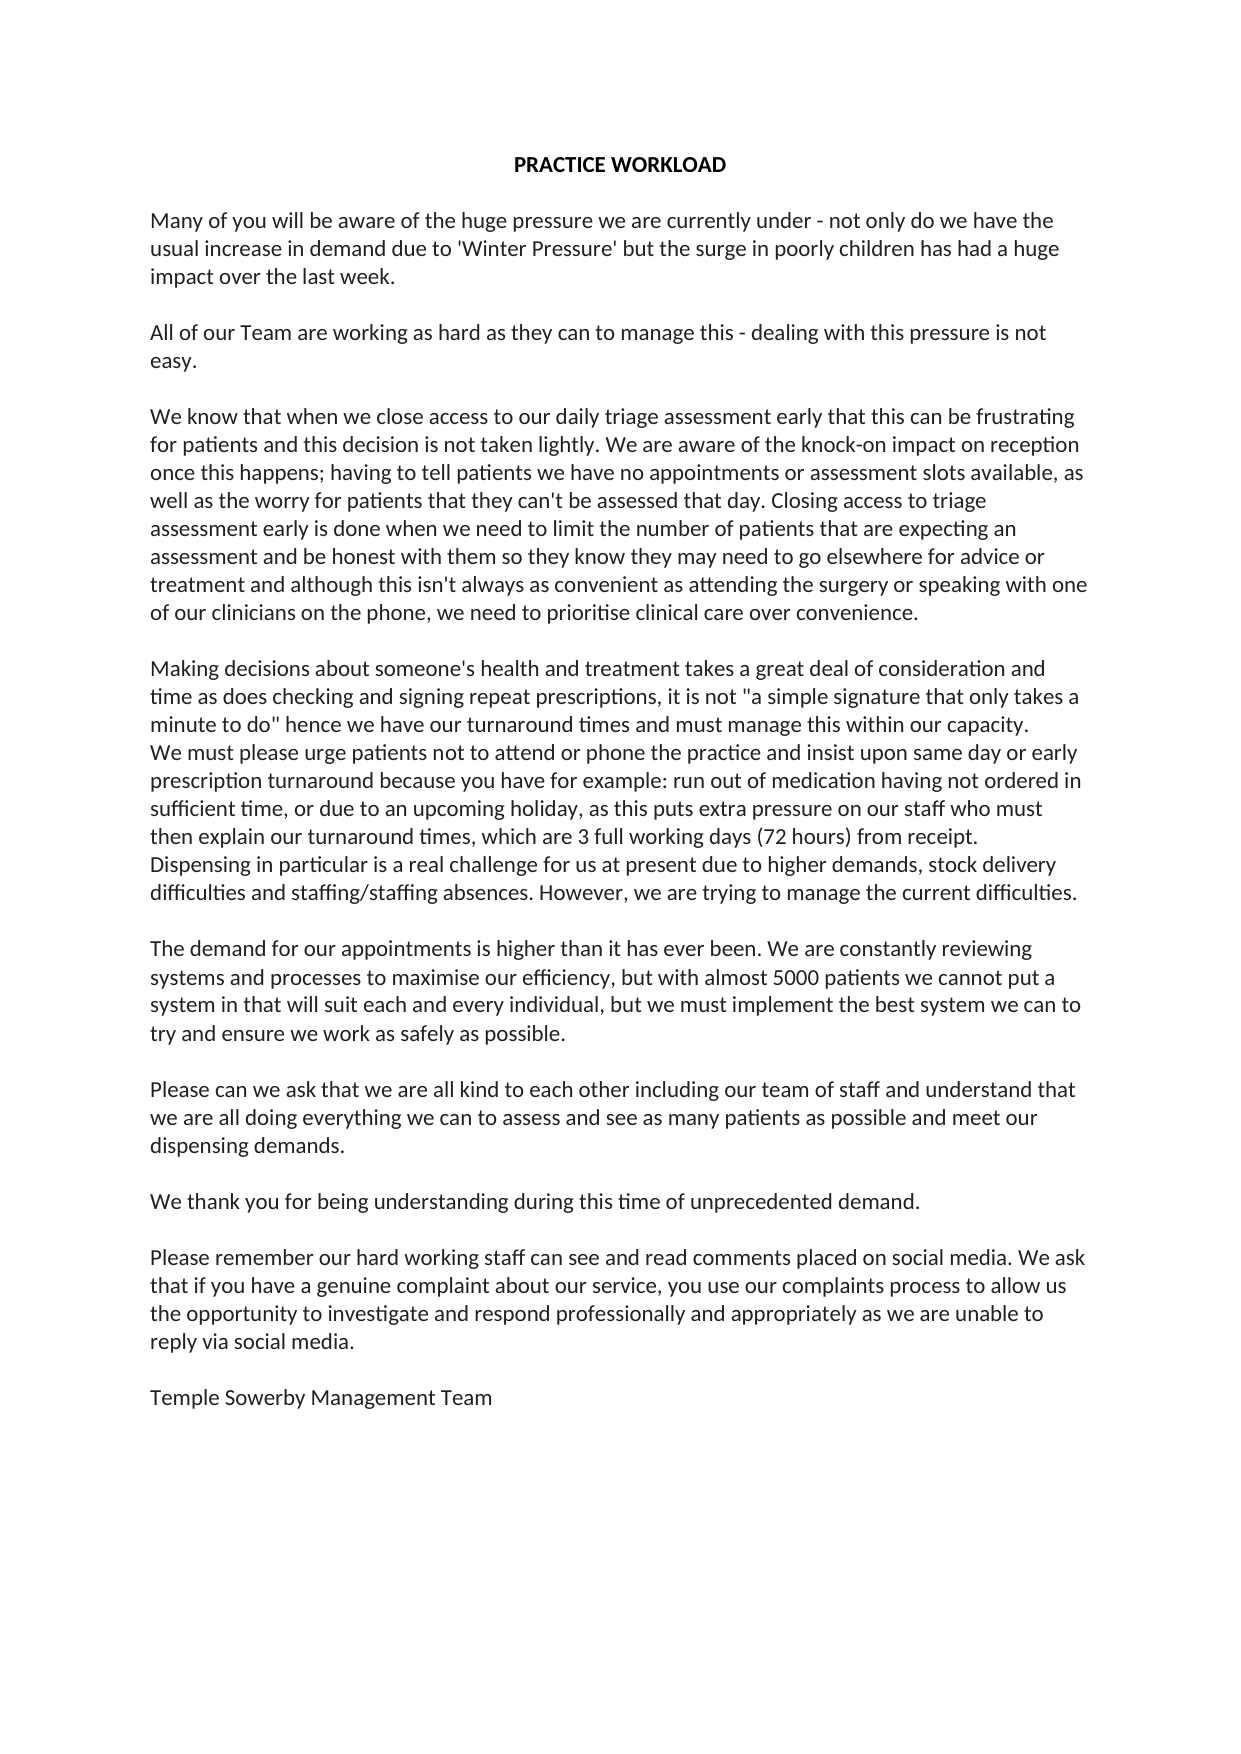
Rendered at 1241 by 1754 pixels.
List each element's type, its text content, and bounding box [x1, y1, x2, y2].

text Temple Sowerby Management Team [150, 1383, 1090, 1411]
text Please can we ask that we are all kind to each other including our team of staff and understand that we are all doing everything we can to assess and see as many patients as possible and meet our dispensing demands. [150, 1075, 1090, 1159]
text We must please urge patients not to attend or phone the practice and insist upon same day or early prescription turnaround because you have for example: run out of medication having not ordered in sufficient time, or due to an upcoming holiday, as this puts extra pressure on our staff who must then explain our turnaround times, which are 3 full working days (72 hours) from receipt. Dispensing in particular is a real challenge for us at present due to higher demands, stock delivery difficulties and staffing/staffing absences. However, we are trying to manage the current difficulties. [150, 738, 1090, 907]
text We thank you for being understanding during this time of unprecedented demand. [150, 1187, 1090, 1215]
text We know that when we close access to our daily triage assessment early that this can be frustrating for patients and this decision is not taken lightly. We are aware of the knock-on impact on reception once this happens; having to tell patients we have no appointments or assessment slots available, as well as the worry for patients that they can't be assessed that day. Closing access to triage assessment early is done when we need to limit the number of patients that are expecting an assessment and be honest with them so they know they may need to go elsewhere for advice or treatment and although this isn't always as convenient as attending the surgery or speaking with one of our clinicians on the phone, we need to prioritise clinical care over convenience. [150, 402, 1090, 626]
text Please remember our hard working staff can see and read comments placed on social media. We ask that if you have a genuine complaint about our service, you use our complaints process to allow us the opportunity to investigate and respond professionally and appropriately as we are unable to reply via social media. [150, 1243, 1090, 1355]
text Many of you will be aware of the huge pressure we are currently under - not only do we have the usual increase in demand due to 'Winter Pressure' but the surge in poorly children has had a huge impact over the last week. [150, 206, 1090, 290]
text PRACTICE WORKLOAD [150, 150, 1090, 178]
text All of our Team are working as hard as they can to manage this - dealing with this pressure is not easy. [150, 318, 1090, 374]
text Making decisions about someone's health and treatment takes a great deal of consideration and time as does checking and signing repeat prescriptions, it is not "a simple signature that only takes a minute to do" hence we have our turnaround times and must manage this within our capacity. [150, 654, 1090, 738]
text The demand for our appointments is higher than it has ever been. We are constantly reviewing systems and processes to maximise our efficiency, but with almost 5000 patients we cannot put a system in that will suit each and every individual, but we must implement the best system we can to try and ensure we work as safely as possible. [150, 934, 1090, 1047]
